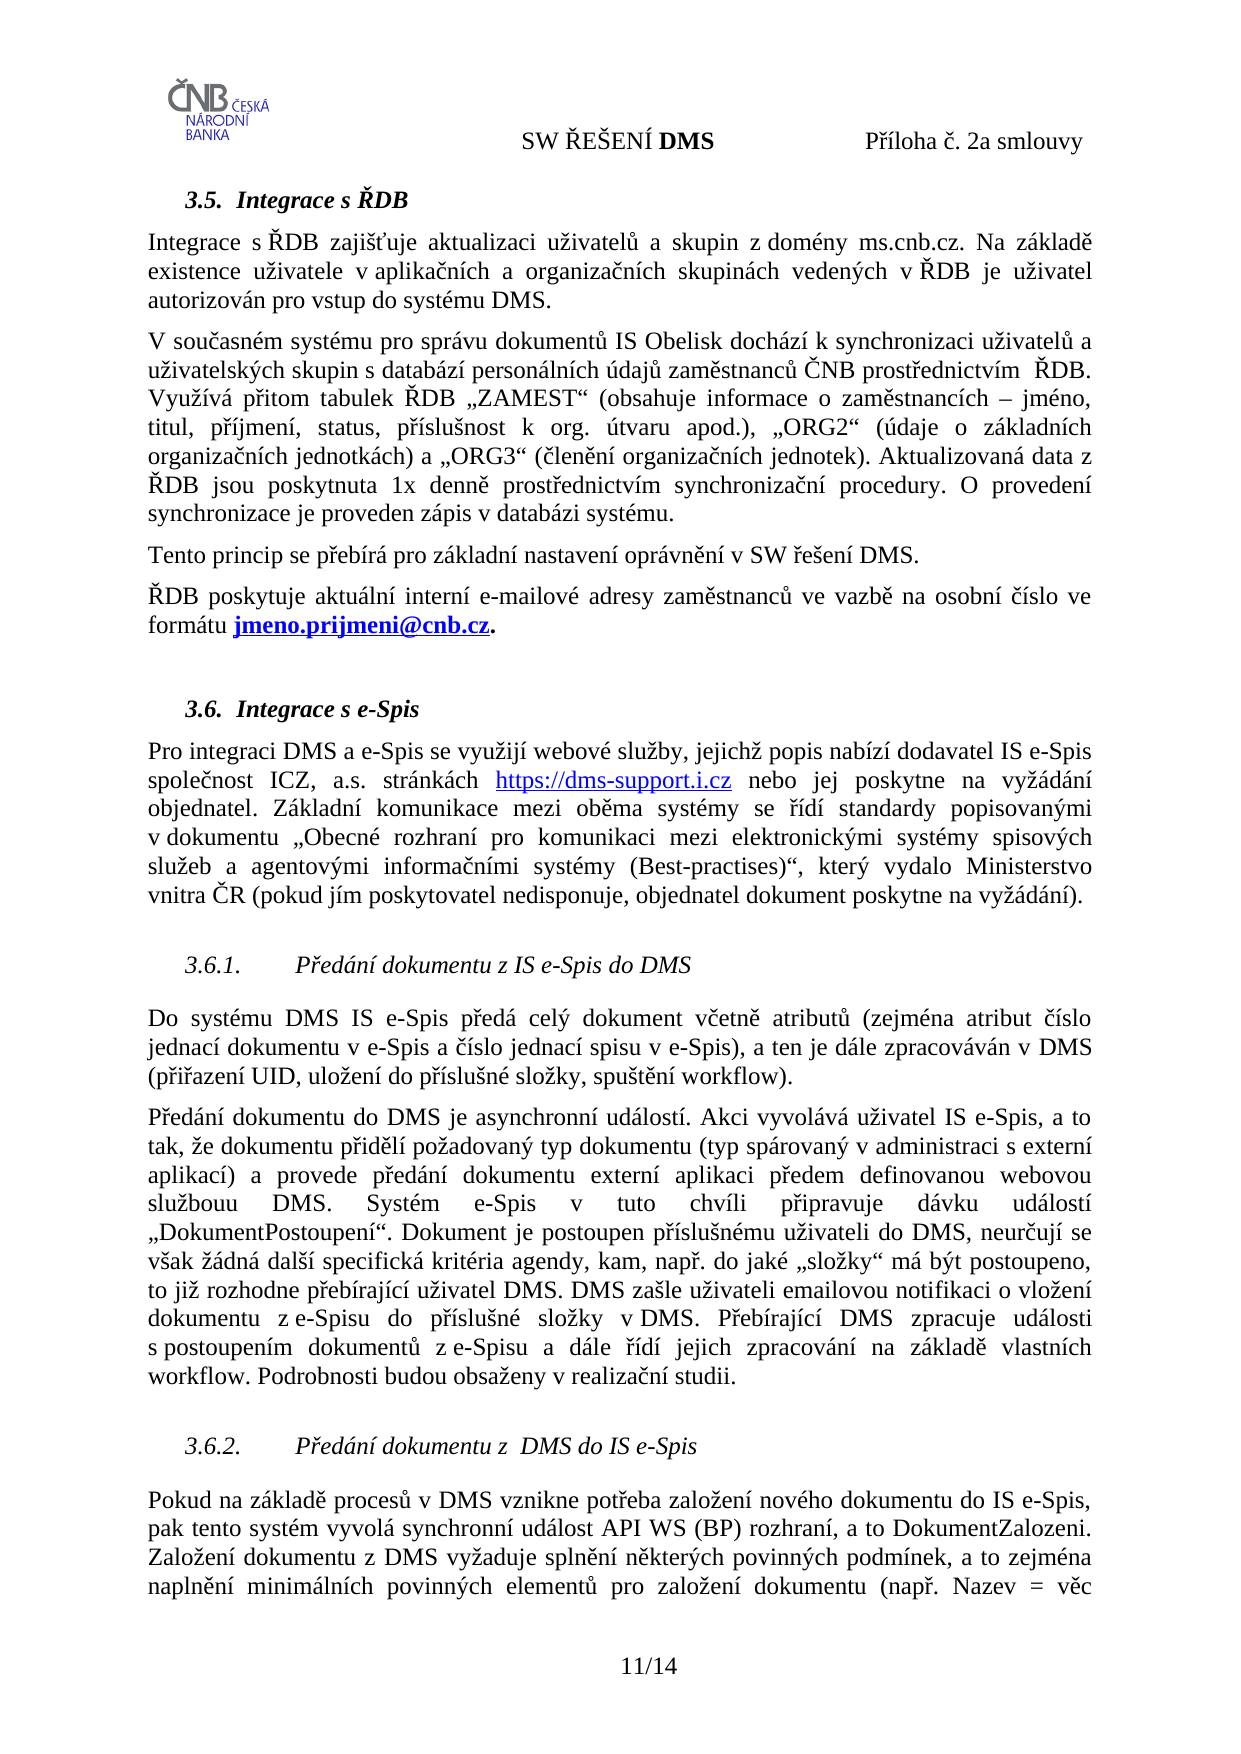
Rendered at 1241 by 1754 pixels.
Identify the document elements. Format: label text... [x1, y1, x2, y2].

text Předání dokumentu do DMS je asynchronní událostí. Akci vyvolává uživatel IS e-Spis, a to tak, že dokumentu přidělí požadovaný typ dokumentu (typ spárovaný v administraci s externí aplikací) a provede předání dokumentu externí aplikaci předem definovanou webovou službouu DMS. Systém e-Spis v tuto chvíli připravuje dávku událostí „DokumentPostoupení“. Dokument je postoupen příslušnému uživateli do DMS, neurčují se však žádná další specifická kritéria agendy, kam, např. do jaké „složky“ má být postoupeno, to již rozhodne přebírající uživatel DMS. DMS zašle uživateli emailovou notifikaci o vložení dokumentu z e-Spisu do příslušné složky v DMS. Přebírající DMS zpracuje události s postoupením dokumentů z e-Spisu a dále řídí jejich zpracování na základě vlastních workflow. Podrobnosti budou obsaženy v realizační studii. [148, 1102, 1093, 1390]
subtitle Předání dokumentu z IS e-Spis do DMS [185, 950, 1093, 978]
text ŘDB poskytuje aktuální interní e-mailové adresy zaměstnanců ve vazbě na osobní číslo ve formátu jmeno.prijmeni@cnb.cz. [148, 581, 1093, 638]
subtitle Integrace s e-Spis [185, 692, 1093, 723]
text Do systému DMS IS e-Spis předá celý dokument včetně atributů (zejména atribut číslo jednací dokumentu v e-Spis a číslo jednací spisu v e-Spis), a ten je dále zpracováván v DMS (přiřazení UID, uložení do příslušné složky, spuštění workflow). [148, 1003, 1093, 1090]
text Tento princip se přebírá pro základní nastavení oprávnění v SW řešení DMS. [148, 540, 1093, 568]
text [148, 1485, 1093, 1600]
text Integrace s ŘDB zajišťuje aktualizaci uživatelů a skupin z domény ms.cnb.cz. Na základě existence uživatele v aplikačních a organizačních skupinách vedených v ŘDB je uživatel autorizován pro vstup do systému DMS. [148, 227, 1093, 313]
subtitle Integrace s ŘDB [185, 183, 1093, 215]
subtitle Předání dokumentu z DMS do IS e-Spis [185, 1431, 1093, 1460]
text Pro integraci DMS a e-Spis se využijí webové služby, jejichž popis nabízí dodavatel IS e-Spis společnost ICZ, a.s. stránkách https://dms-support.i.cz nebo jej poskytne na vyžádání objednatel. Základní komunikace mezi oběma systémy se řídí standardy popisovanými v dokumentu „Obecné rozhraní pro komunikaci mezi elektronickými systémy spisových služeb a agentovými informačními systémy (Best-practises)“, který vydalo Ministerstvo vnitra ČR (pokud jím poskytovatel nedisponuje, objednatel dokument poskytne na vyžádání). [148, 736, 1093, 908]
text V současném systému pro správu dokumentů IS Obelisk dochází k synchronizaci uživatelů a uživatelských skupin s databází personálních údajů zaměstnanců ČNB prostřednictvím ŘDB. Využívá přitom tabulek ŘDB „ZAMEST“ (obsahuje informace o zaměstnancích – jméno, titul, příjmení, status, příslušnost k org. útvaru apod.), „ORG2“ (údaje o základních organizačních jednotkách) a „ORG3“ (členění organizačních jednotek). Aktualizovaná data z ŘDB jsou poskytnuta 1x denně prostřednictvím synchronizační procedury. O provedení synchronizace je proveden zápis v databázi systému. [148, 326, 1093, 527]
